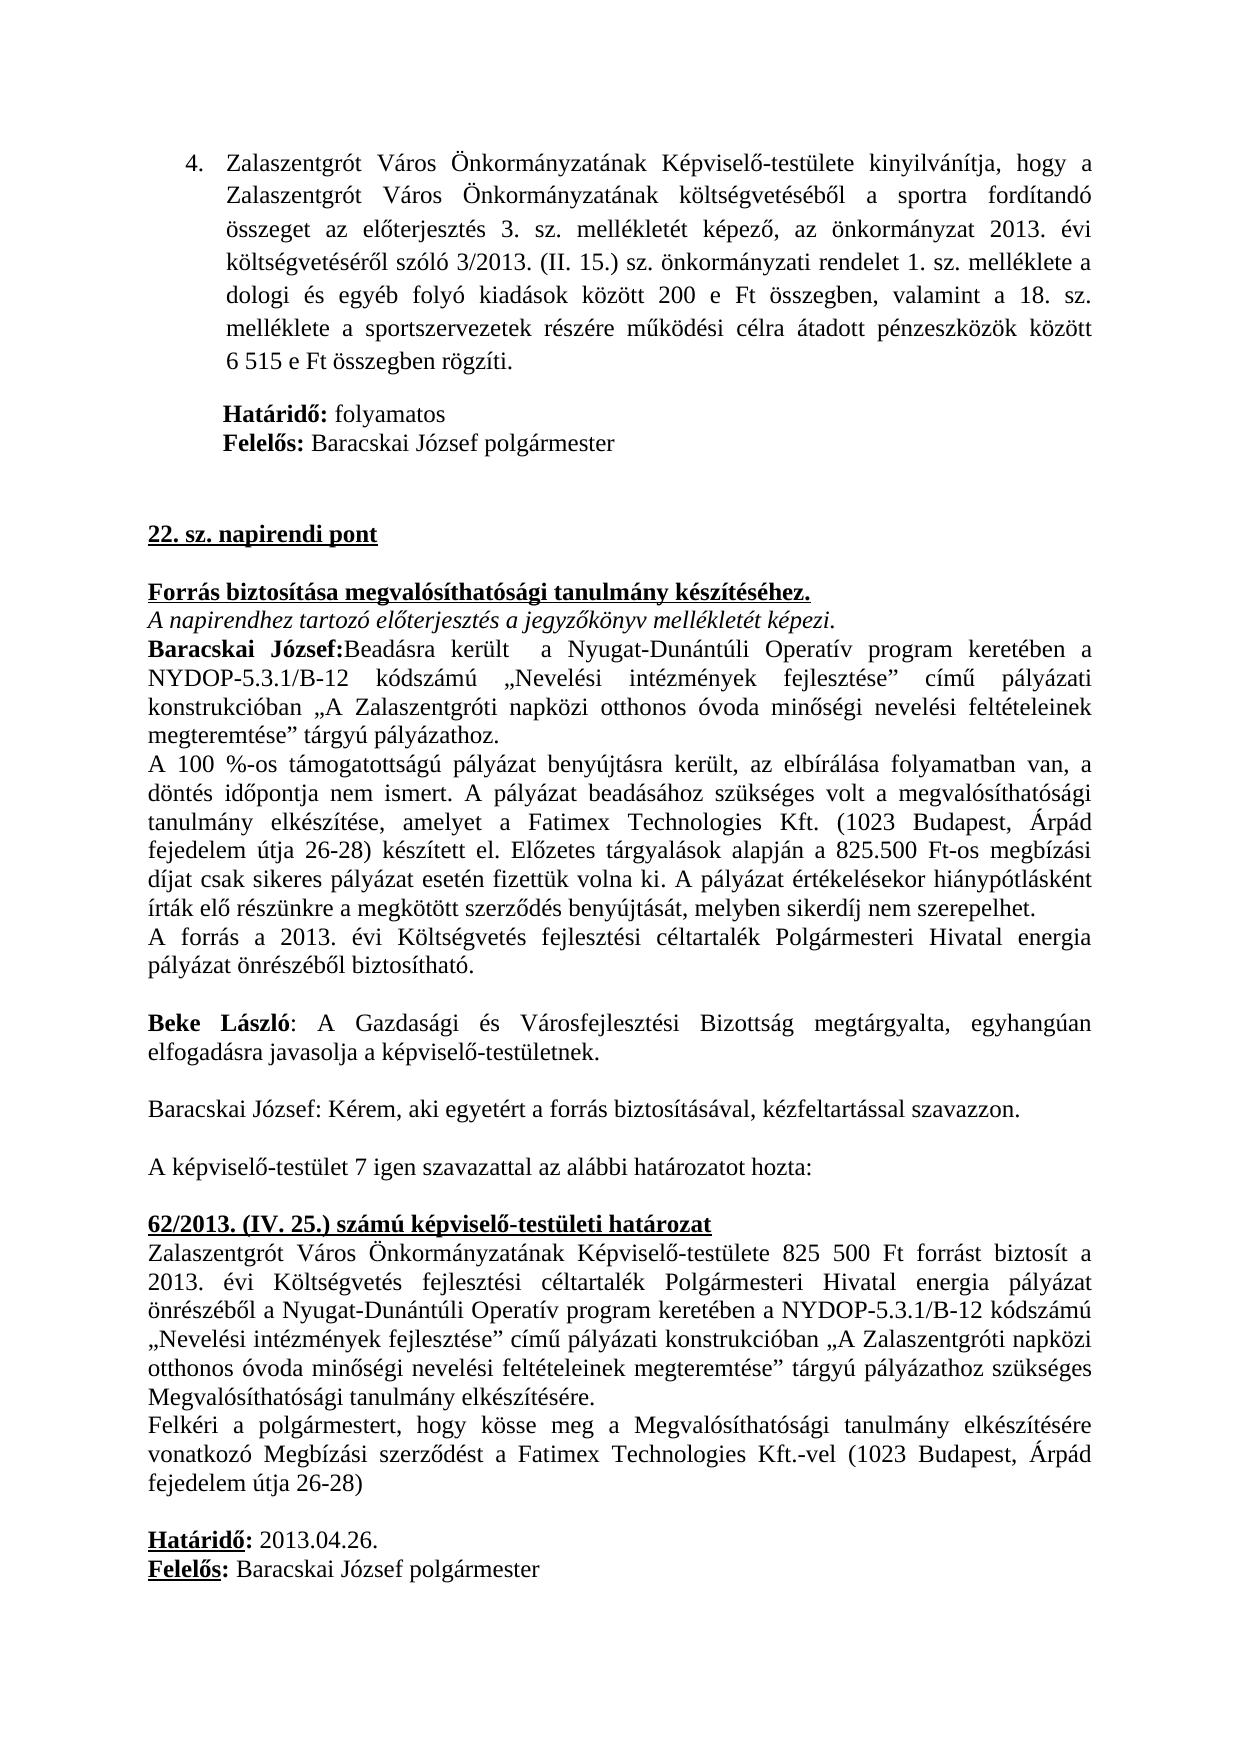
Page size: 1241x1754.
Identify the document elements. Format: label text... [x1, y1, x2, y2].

text 62/2013. (IV. 25.) számú képviselő-testületi határozat [148, 1209, 1093, 1238]
list Zalaszentgrót Város Önkormányzatának Képviselő-testülete kinyilvánítja, hogy a Zalaszentgrót Város Önkormányzatának költségvetéséből a sportra fordítandó összeget az előterjesztés 3. sz. mellékletét képező, az önkormányzat 2013. évi költségvetéséről szóló 3/2013. (II. 15.) sz. önkormányzati rendelet 1. sz. melléklete a dologi és egyéb folyó kiadások között 200 e Ft összegben, valamint a 18. sz. melléklete a sportszervezetek részére működési célra átadott pénzeszközök között 6 515 e Ft összegben rögzíti. [185, 148, 1093, 374]
text Beke László: A Gazdasági és Városfejlesztési Bizottság megtárgyalta, egyhangúan elfogadásra javasolja a képviselő-testületnek. [148, 1008, 1093, 1065]
text 22. sz. napirendi pont [148, 519, 1093, 548]
text A forrás a 2013. évi Költségvetés fejlesztési céltartalék Polgármesteri Hivatal energia pályázat önrészéből biztosítható. [148, 922, 1093, 979]
text Forrás biztosítása megvalósíthatósági tanulmány készítéséhez. [148, 577, 1093, 605]
text Zalaszentgrót Város Önkormányzatának Képviselő-testülete 825 500 Ft forrást biztosít a 2013. évi Költségvetés fejlesztési céltartalék Polgármesteri Hivatal energia pályázat önrészéből a Nyugat-Dunántúli Operatív program keretében a NYDOP-5.3.1/B-12 kódszámú „Nevelési intézmények fejlesztése” című pályázati konstrukcióban „A Zalaszentgróti napközi otthonos óvoda minőségi nevelési feltételeinek megteremtése” tárgyú pályázathoz szükséges Megvalósíthatósági tanulmány elkészítésére. [148, 1238, 1093, 1410]
text A képviselő-testület 7 igen szavazattal az alábbi határozatot hozta: [148, 1152, 1093, 1180]
text Baracskai József: Kérem, aki egyetért a forrás biztosításával, kézfeltartással szavazzon. [148, 1094, 1093, 1123]
text Felkéri a polgármestert, hogy kösse meg a Megvalósíthatósági tanulmány elkészítésére vonatkozó Megbízási szerződést a Fatimex Technologies Kft.-vel (1023 Budapest, Árpád fejedelem útja 26-28) [148, 1410, 1093, 1497]
text Baracskai József:Beadásra került a Nyugat-Dunántúli Operatív program keretében a NYDOP-5.3.1/B-12 kódszámú „Nevelési intézmények fejlesztése” című pályázati konstrukcióban „A Zalaszentgróti napközi otthonos óvoda minőségi nevelési feltételeinek megteremtése” tárgyú pályázathoz. [148, 634, 1093, 749]
text A napirendhez tartozó előterjesztés a jegyzőkönyv mellékletét képezi. [148, 605, 1093, 634]
text Határidő: 2013.04.26. [148, 1525, 1093, 1554]
text Határidő: folyamatos [223, 399, 1093, 428]
text A 100 %-os támogatottságú pályázat benyújtásra került, az elbírálása folyamatban van, a döntés időpontja nem ismert. A pályázat beadásához szükséges volt a megvalósíthatósági tanulmány elkészítése, amelyet a Fatimex Technologies Kft. (1023 Budapest, Árpád fejedelem útja 26-28) készített el. Előzetes tárgyalások alapján a 825.500 Ft-os megbízási díjat csak sikeres pályázat esetén fizettük volna ki. A pályázat értékelésekor hiánypótlásként írták elő részünkre a megkötött szerződés benyújtását, melyben sikerdíj nem szerepelhet. [148, 749, 1093, 922]
text Felelős: Baracskai József polgármester [148, 1554, 1093, 1583]
text Felelős: Baracskai József polgármester [223, 428, 1093, 457]
